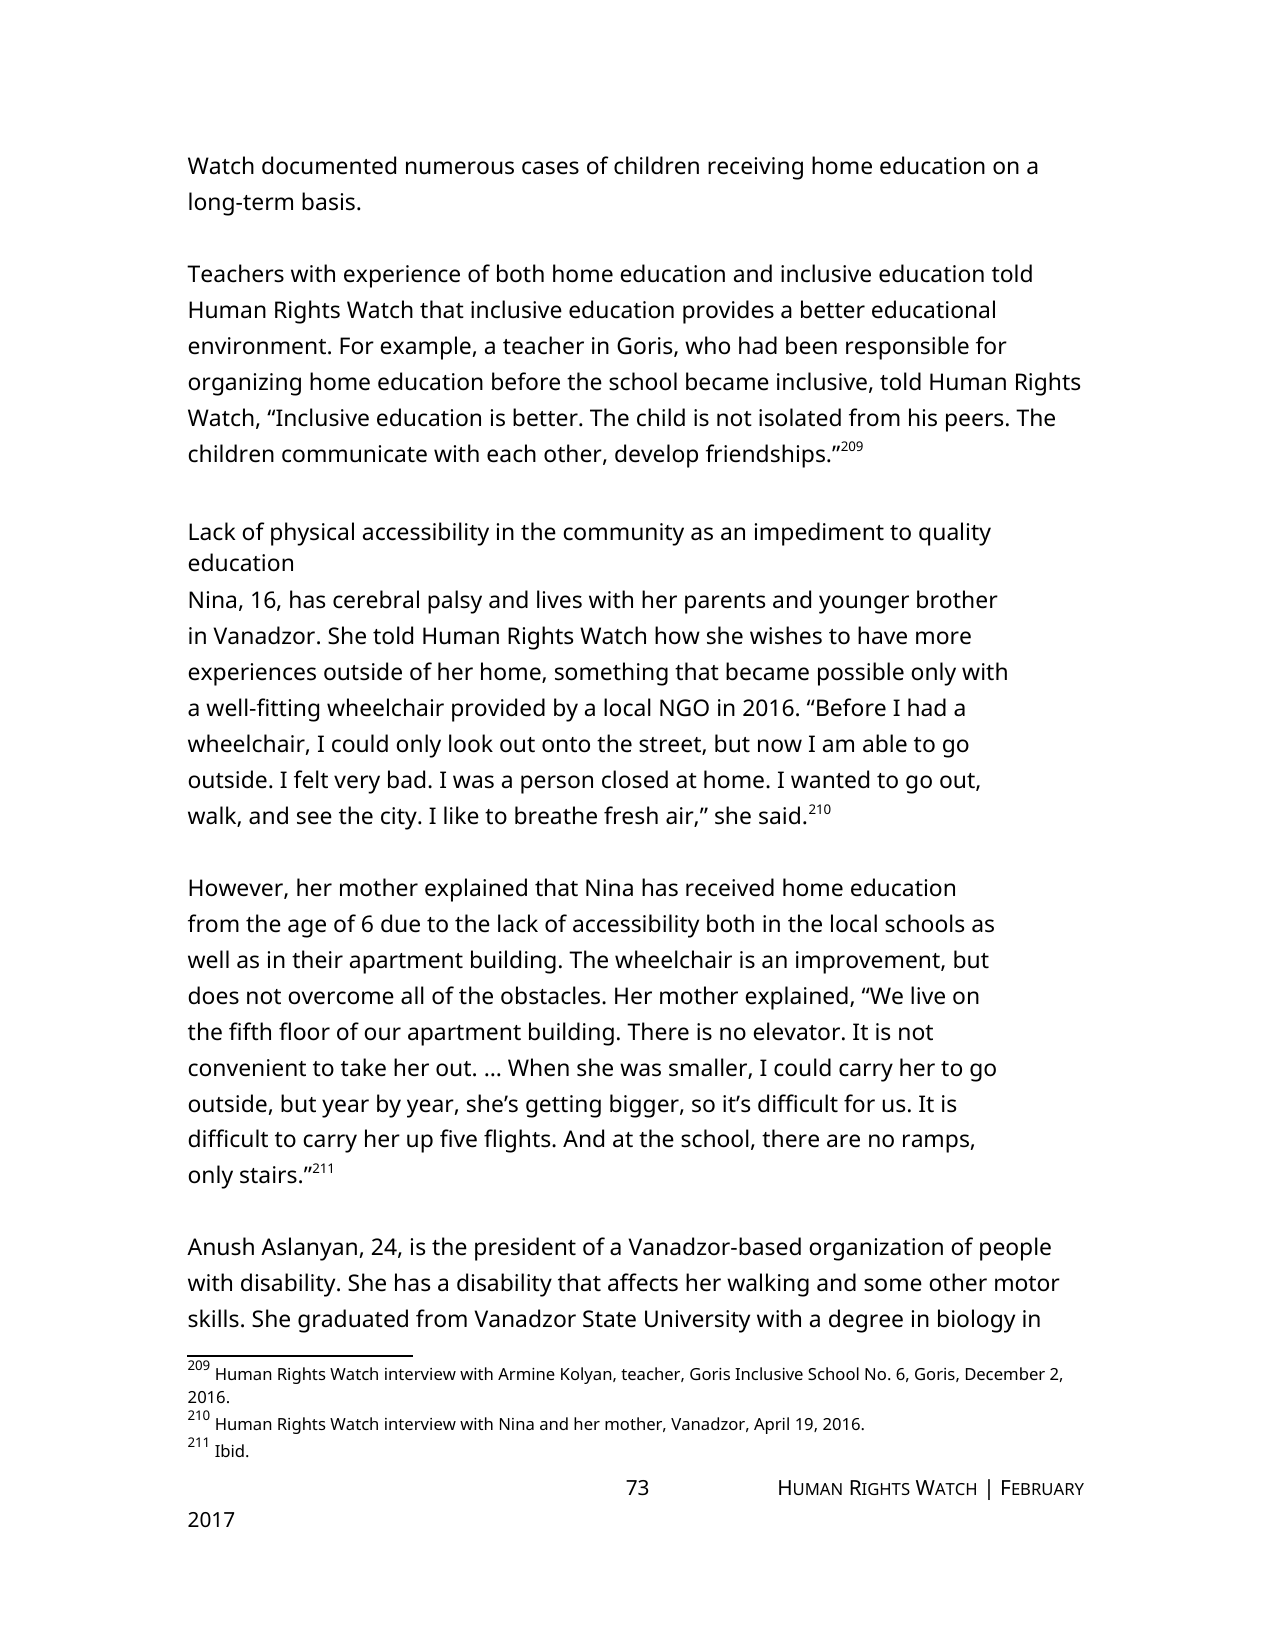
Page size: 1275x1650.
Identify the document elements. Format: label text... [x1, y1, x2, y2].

text However, her mother explained that Nina has received home education from the age of 6 due to the lack of accessibility both in the local schools as well as in their apartment building. The wheelchair is an improvement, but does not overcome all of the obstacles. Her mother explained, “We live on the fifth floor of our apartment building. There is no elevator. It is not convenient to take her out. … When she was smaller, I could carry her to go outside, but year by year, she’s getting bigger, so it’s difficult for us. It is difficult to carry her up five flights. And at the school, there are no ramps, only stairs.” [187, 872, 1012, 1191]
text Teachers with experience of both home education and inclusive education told Human Rights Watch that inclusive education provides a better educational environment. For example, a teacher in Goris, who had been responsible for organizing home education before the school became inclusive, told Human Rights Watch, “Inclusive education is better. The child is not isolated from his peers. The children communicate with each other, develop friendships.” [187, 258, 1087, 469]
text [187, 150, 1087, 217]
subtitle Lack of physical accessibility in the community as an impediment to quality education [187, 516, 1087, 578]
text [187, 1231, 1087, 1334]
text Nina, 16, has cerebral palsy and lives with her parents and younger brother in Vanadzor. She told Human Rights Watch how she wishes to have more experiences outside of her home, something that became possible only with a well-fitting wheelchair provided by a local NGO in 2016. “Before I had a wheelchair, I could only look out onto the street, but now I am able to go outside. I felt very bad. I was a person closed at home. I wanted to go out, walk, and see the city. I like to breathe fresh air,” she said. [187, 584, 1012, 831]
